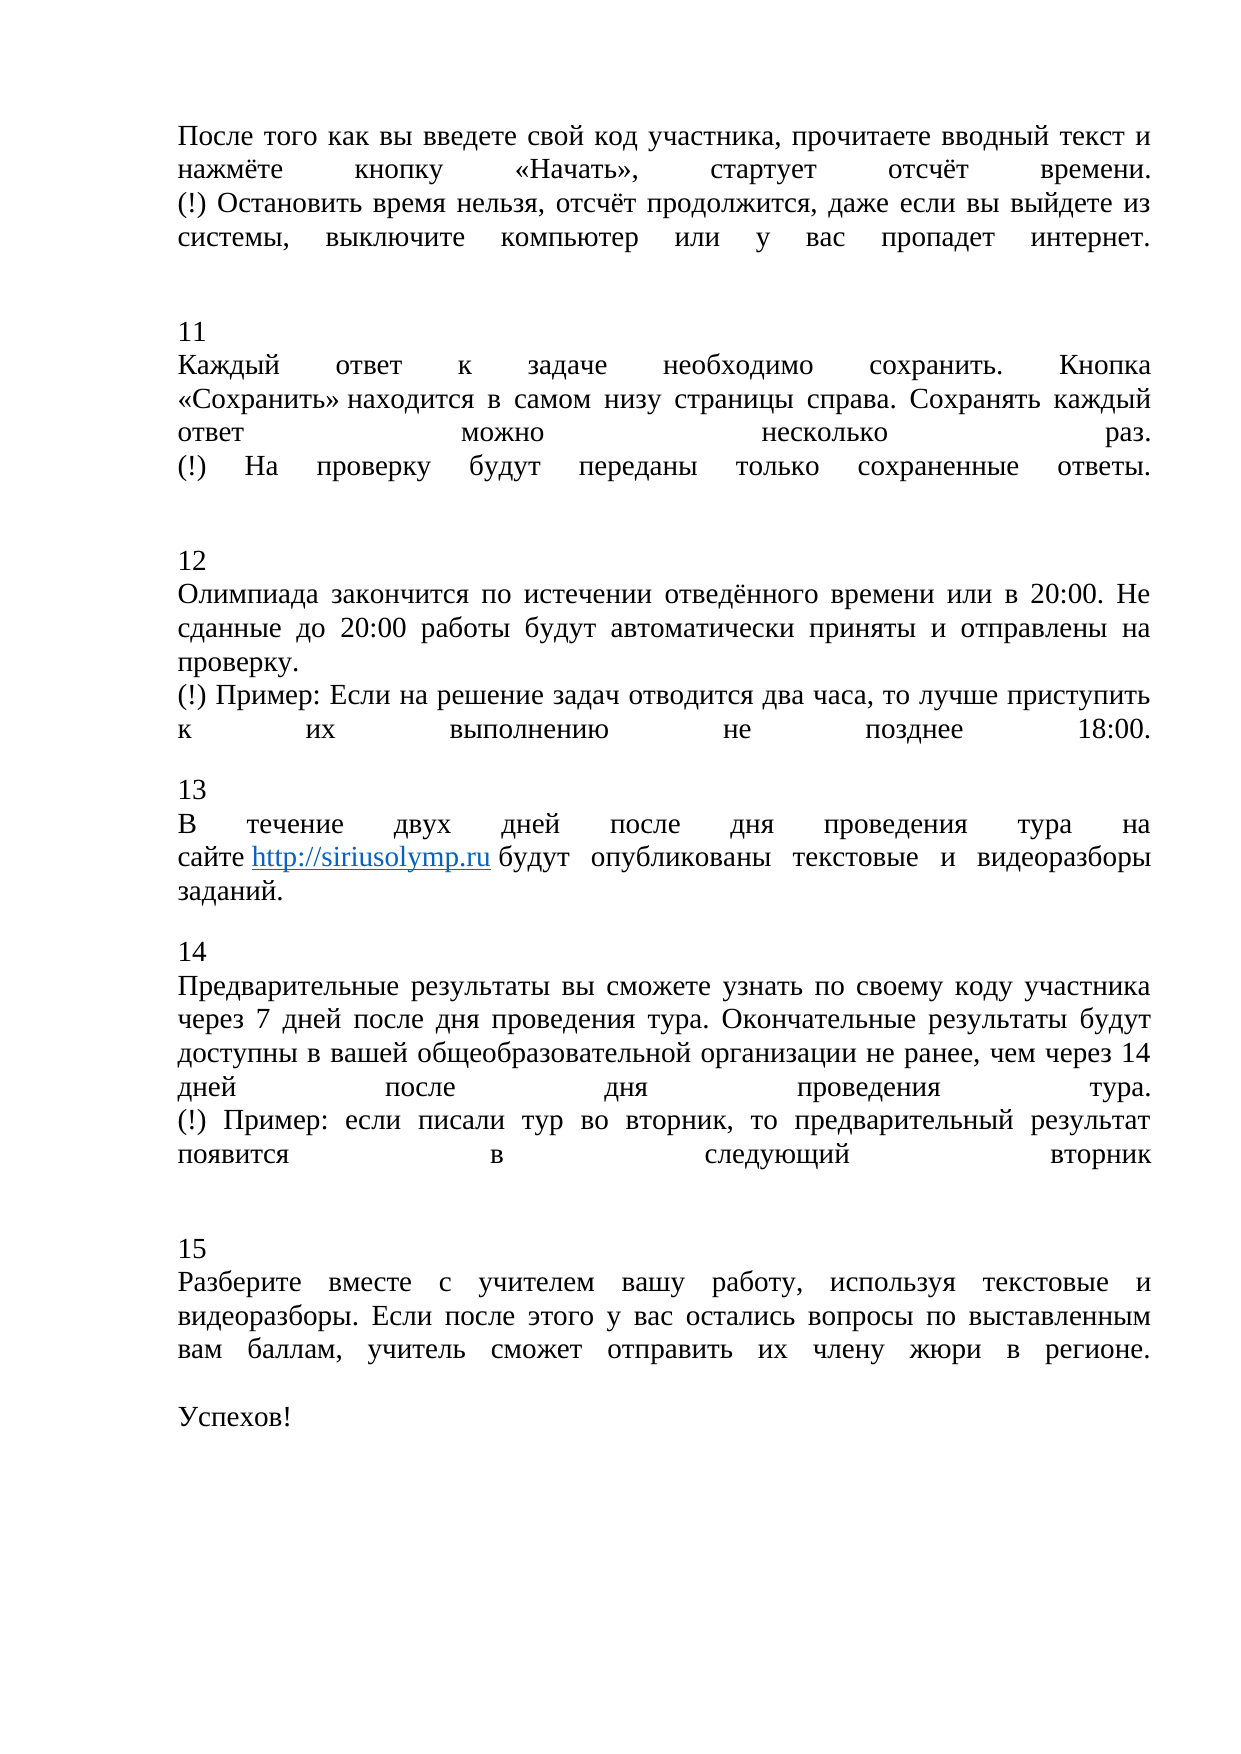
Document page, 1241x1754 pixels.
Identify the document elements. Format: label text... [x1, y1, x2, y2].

text 15 [177, 1231, 1152, 1264]
text 13 [177, 772, 1152, 806]
text 11 [177, 314, 1152, 347]
text Олимпиада закончится по истечении отведённого времени или в 20:00. Не сданные до 20:00 работы будут автоматически приняты и отправлены на проверку. (!) Пример: Если на решение задач отводится два часа, то лучше приступить к их выполнению не позднее 18:00. [177, 577, 1152, 772]
text В течение двух дней после дня проведения тура на сайте http://siriusolymp.ru будут опубликованы текстовые и видеоразборы заданий. [177, 806, 1152, 934]
text Предварительные результаты вы сможете узнать по своему коду участника через 7 дней после дня проведения тура. Окончательные результаты будут доступны в вашей общеобразовательной организации не ранее, чем через 14 дней после дня проведения тура. (!) Пример: если писали тур во вторник, то предварительный результат появится в следующий вторник [177, 968, 1152, 1231]
text Разберите вместе с учителем вашу работу, используя текстовые и видеоразборы. Если после этого у вас остались вопросы по выставленным вам баллам, учитель сможет отправить их члену жюри в регионе. Успехов! [177, 1264, 1152, 1432]
text 14 [177, 934, 1152, 968]
text После того как вы введете свой код участника, прочитаете вводный текст и нажмёте кнопку «Начать», стартует отсчёт времени. (!) Остановить время нельзя, отсчёт продолжится, даже если вы выйдете из системы, выключите компьютер или у вас пропадет интернет. [177, 118, 1152, 314]
text 12 [177, 543, 1152, 577]
text Каждый ответ к задаче необходимо сохранить. Кнопка «Сохранить» находится в самом низу страницы справа. Сохранять каждый ответ можно несколько раз. (!) На проверку будут переданы только сохраненные ответы. [177, 347, 1152, 543]
